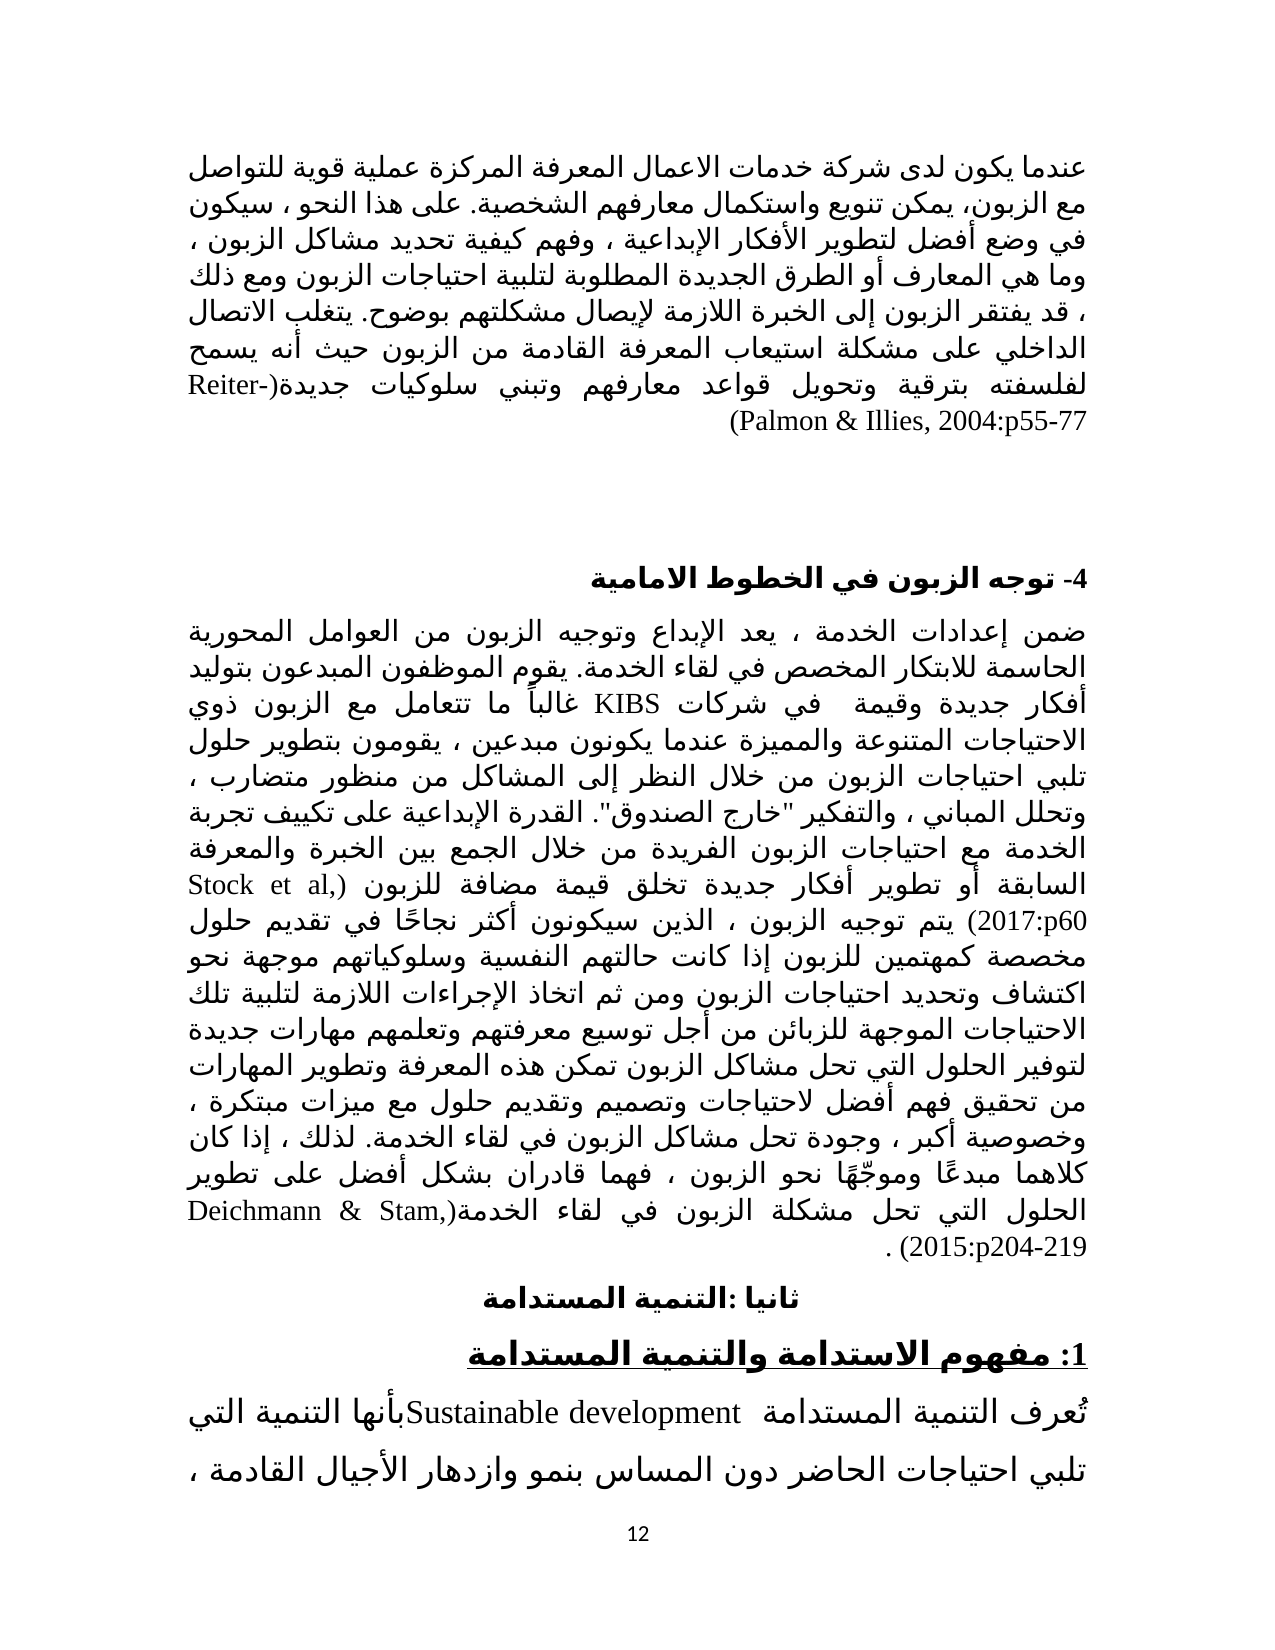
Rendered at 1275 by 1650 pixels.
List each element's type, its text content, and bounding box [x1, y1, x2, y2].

text 1: مفهوم الاستدامة والتنمية المستدامة [187, 1334, 1087, 1373]
text عندما يكون لدى شركة خدمات الاعمال المعرفة المركزة عملية قوية للتواصل مع الزبون، يمكن تنويع واستكمال معارفهم الشخصية. على هذا النحو ، سيكون في وضع أفضل لتطوير الأفكار الإبداعية ، وفهم كيفية تحديد مشاكل الزبون ، وما هي المعارف أو الطرق الجديدة المطلوبة لتلبية احتياجات الزبون ومع ذلك ، قد يفتقر الزبون إلى الخبرة اللازمة لإيصال مشكلتهم بوضوح. يتغلب الاتصال الداخلي على مشكلة استيعاب المعرفة القادمة من الزبون حيث أنه يسمح لفلسفته بترقية وتحويل قواعد معارفهم وتبني سلوكيات جديدة(Reiter-Palmon & Illies, 2004:p55-77) [187, 150, 1087, 437]
text ثانيا :التنمية المستدامة [187, 1282, 1087, 1315]
text 4- توجه الزبون في الخطوط الامامية [187, 561, 1087, 595]
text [187, 1392, 1087, 1488]
text ضمن إعدادات الخدمة ، يعد الإبداع وتوجيه الزبون من العوامل المحورية الحاسمة للابتكار المخصص في لقاء الخدمة. يقوم الموظفون المبدعون بتوليد أفكار جديدة وقيمة في شركات KIBS غالباً ما تتعامل مع الزبون ذوي الاحتياجات المتنوعة والمميزة عندما يكونون مبدعين ، يقومون بتطوير حلول تلبي احتياجات الزبون من خلال النظر إلى المشاكل من منظور متضارب ، وتحلل المباني ، والتفكير "خارج الصندوق". القدرة الإبداعية على تكييف تجربة الخدمة مع احتياجات الزبون الفريدة من خلال الجمع بين الخبرة والمعرفة السابقة أو تطوير أفكار جديدة تخلق قيمة مضافة للزبون (Stock et al, 2017:p60) يتم توجيه الزبون ، الذين سيكونون أكثر نجاحًا في تقديم حلول مخصصة كمهتمين للزبون إذا كانت حالتهم النفسية وسلوكياتهم موجهة نحو اكتشاف وتحديد احتياجات الزبون ومن ثم اتخاذ الإجراءات اللازمة لتلبية تلك الاحتياجات الموجهة للزبائن من أجل توسيع معرفتهم وتعلمهم مهارات جديدة لتوفير الحلول التي تحل مشاكل الزبون تمكن هذه المعرفة وتطوير المهارات من تحقيق فهم أفضل لاحتياجات وتصميم وتقديم حلول مع ميزات مبتكرة ، وخصوصية أكبر ، وجودة تحل مشاكل الزبون في لقاء الخدمة. لذلك ، إذا كان كلاهما مبدعًا وموجّهًا نحو الزبون ، فهما قادران بشكل أفضل على تطوير الحلول التي تحل مشكلة الزبون في لقاء الخدمة(Deichmann & Stam, 2015:p204-219) . [187, 614, 1087, 1262]
